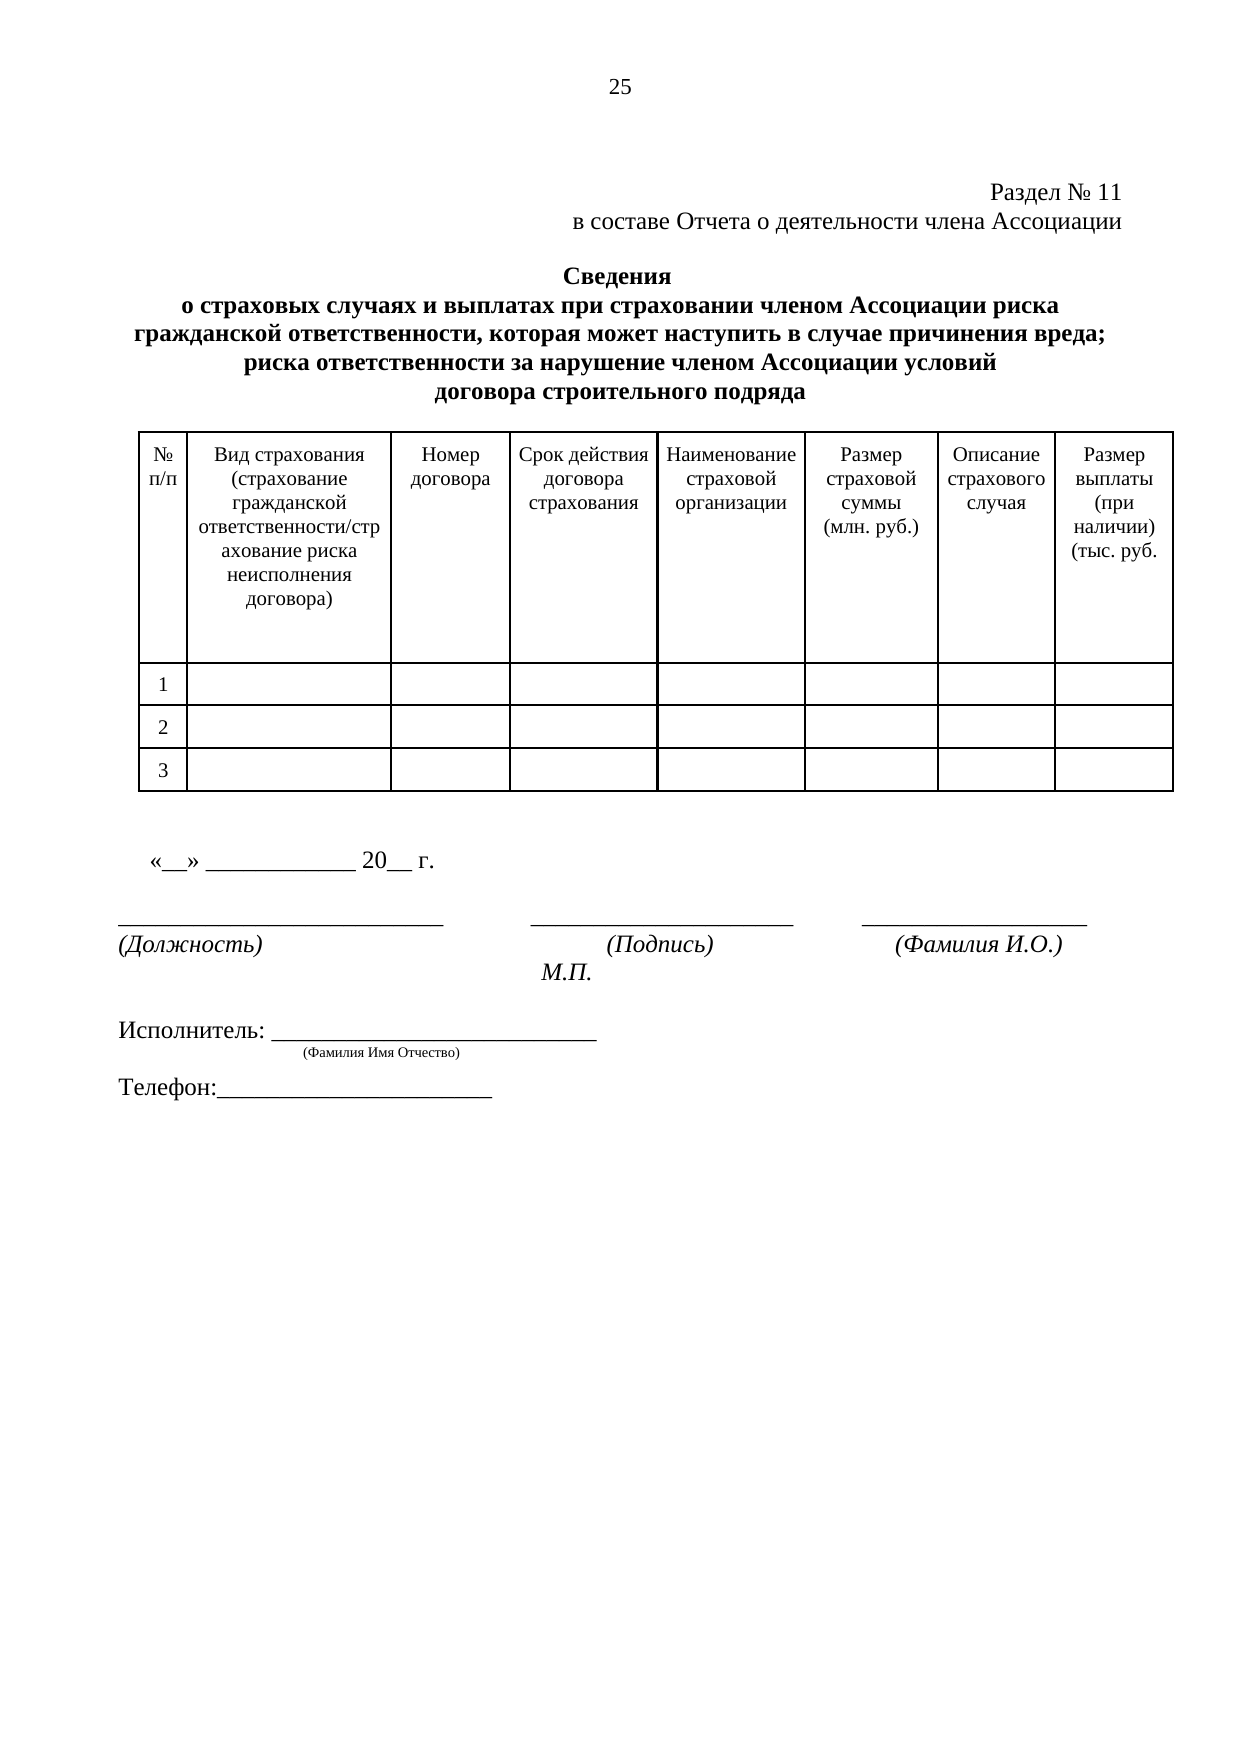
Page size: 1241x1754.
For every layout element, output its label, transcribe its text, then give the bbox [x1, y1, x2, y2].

text «__» ____________ 20__ г. [118, 845, 1122, 873]
table_header Вид страхования (страхование гражданской ответственности/страхование риска неисполнения договора) [188, 433, 390, 662]
table_cell [806, 706, 937, 747]
table_cell [939, 664, 1054, 704]
table_cell [188, 749, 390, 790]
table_cell [392, 749, 509, 790]
table_cell [511, 706, 656, 747]
table_cell 2 [140, 706, 186, 747]
table_cell [939, 706, 1054, 747]
table_cell [806, 664, 937, 704]
table_cell [511, 664, 656, 704]
table_header Описание страхового случая [939, 433, 1054, 662]
table_header Номер договора [392, 433, 509, 662]
text Раздел № 11 [118, 177, 1122, 206]
table_cell [188, 664, 390, 704]
text договора строительного подряда [118, 376, 1122, 405]
text Сведения о страховых случаях и выплатах при страховании членом Ассоциации риска гражданской ответственности, которая может наступить в случае причинения вреда; риска ответственности за нарушение членом Ассоциации условий [118, 261, 1122, 376]
table_cell [392, 664, 509, 704]
table_header Размер выплаты (при наличии) (тыс. руб. [1056, 433, 1172, 662]
table_cell [659, 749, 804, 790]
text (Фамилия Имя Отчество) [118, 1044, 1122, 1072]
table_header Размер страховой суммы (млн. руб.) [806, 433, 937, 662]
text __________________________ _____________________ __________________ [118, 900, 1112, 929]
table_cell [659, 706, 804, 747]
table_cell [188, 706, 390, 747]
table_cell [939, 749, 1054, 790]
table_header Срок действия договора страхования [511, 433, 656, 662]
table_cell [806, 749, 937, 790]
text М.П. [118, 957, 1122, 986]
table_cell [1056, 706, 1172, 747]
table_header Наименование страховой организации [659, 433, 804, 662]
text Телефон:______________________ [118, 1072, 1122, 1101]
text (Должность) (Подпись) (Фамилия И.О.) [118, 929, 1122, 957]
table_cell [392, 706, 509, 747]
text в составе Отчета о деятельности члена Ассоциации [118, 206, 1122, 235]
table_cell 1 [140, 664, 186, 704]
text Исполнитель: __________________________ [118, 1015, 1122, 1044]
table_cell [1056, 664, 1172, 704]
table_cell [511, 749, 656, 790]
table_cell [1056, 749, 1172, 790]
table_header № п/п [140, 433, 186, 662]
table_cell [659, 664, 804, 704]
table_cell 3 [140, 749, 186, 790]
